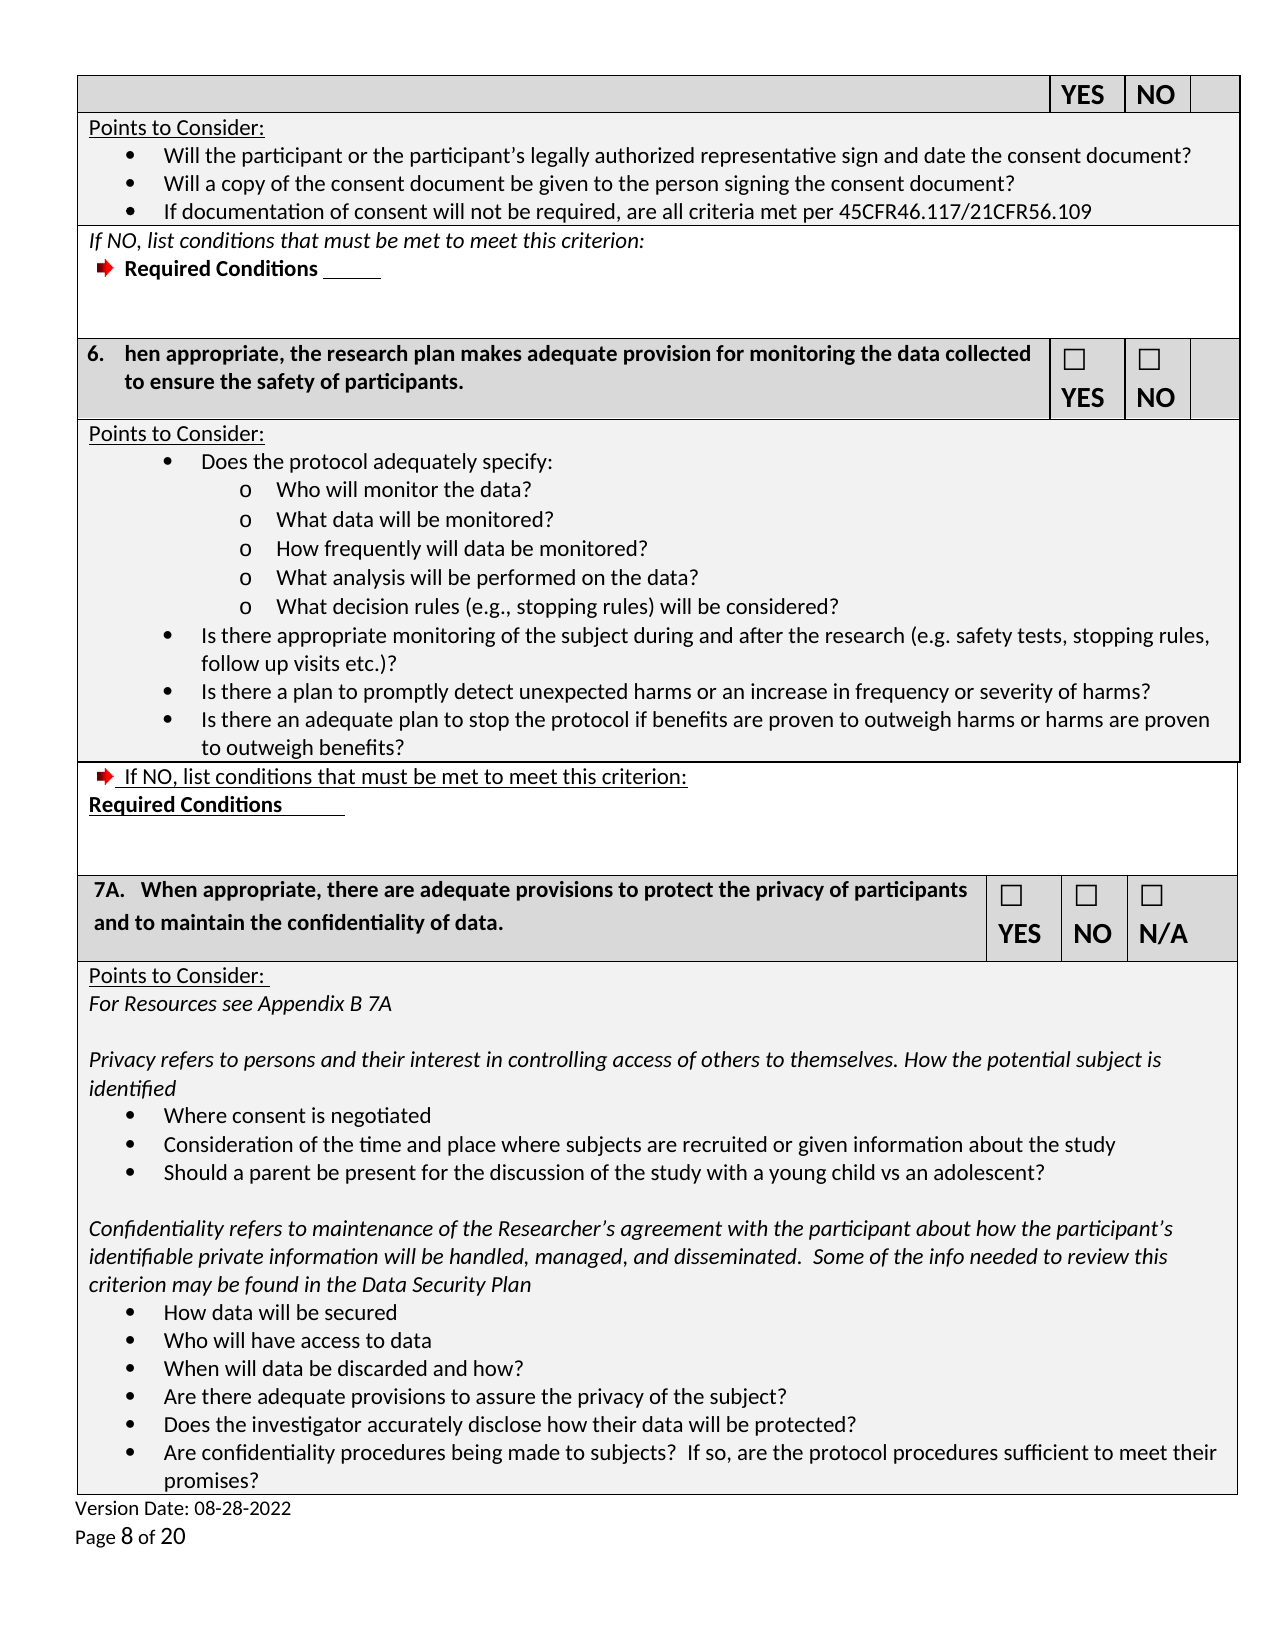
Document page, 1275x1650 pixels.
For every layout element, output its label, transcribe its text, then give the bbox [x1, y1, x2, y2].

table_cell NO [1126, 339, 1190, 418]
table_cell hen appropriate, the research plan makes adequate provision for monitoring the data collected to ensure the safety of participants. [78, 339, 1049, 418]
table_cell NO [1062, 876, 1127, 961]
table_cell NO [1126, 76, 1190, 112]
table_cell Points to Consider: Will the participant or the participant’s legally authorized representative sign and date the consent document? Will a copy of the consent document be given to the person signing the consent document? If documentation of consent will not be required, are all criteria met per 45CFR46.117/21CFR56.109 [78, 113, 1239, 225]
table_cell N/A [1128, 876, 1237, 961]
table_cell [1191, 76, 1239, 112]
table_cell [1191, 339, 1239, 418]
picture [97, 768, 114, 785]
table_cell YES [987, 876, 1061, 961]
table_cell Points to Consider: Does the protocol adequately specify: Who will monitor the data? What data will be monitored? How frequently will data be monitored? What analysis will be performed on the data? What decision rules (e.g., stopping rules) will be considered? Is there appropriate monitoring of the subject during and after the research (e.g. safety tests, stopping rules, follow up visits etc.)? Is there a plan to promptly detect unexpected harms or an increase in frequency or severity of harms? Is there an adequate plan to stop the protocol if benefits are proven to outweigh harms or harms are proven to outweigh benefits? [78, 420, 1239, 761]
table_cell 7A. When appropriate, there are adequate provisions to protect the privacy of participants and to maintain the confidentiality of data. [78, 876, 986, 961]
table_cell YES [1051, 339, 1124, 418]
table_cell YES [1051, 76, 1124, 112]
picture [97, 259, 114, 277]
table_cell If NO, list conditions that must be met to meet this criterion: Required Conditions [78, 226, 1239, 338]
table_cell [78, 962, 1237, 1494]
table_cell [78, 76, 1049, 112]
table_cell If NO, list conditions that must be met to meet this criterion: Required Conditions [78, 763, 1237, 874]
